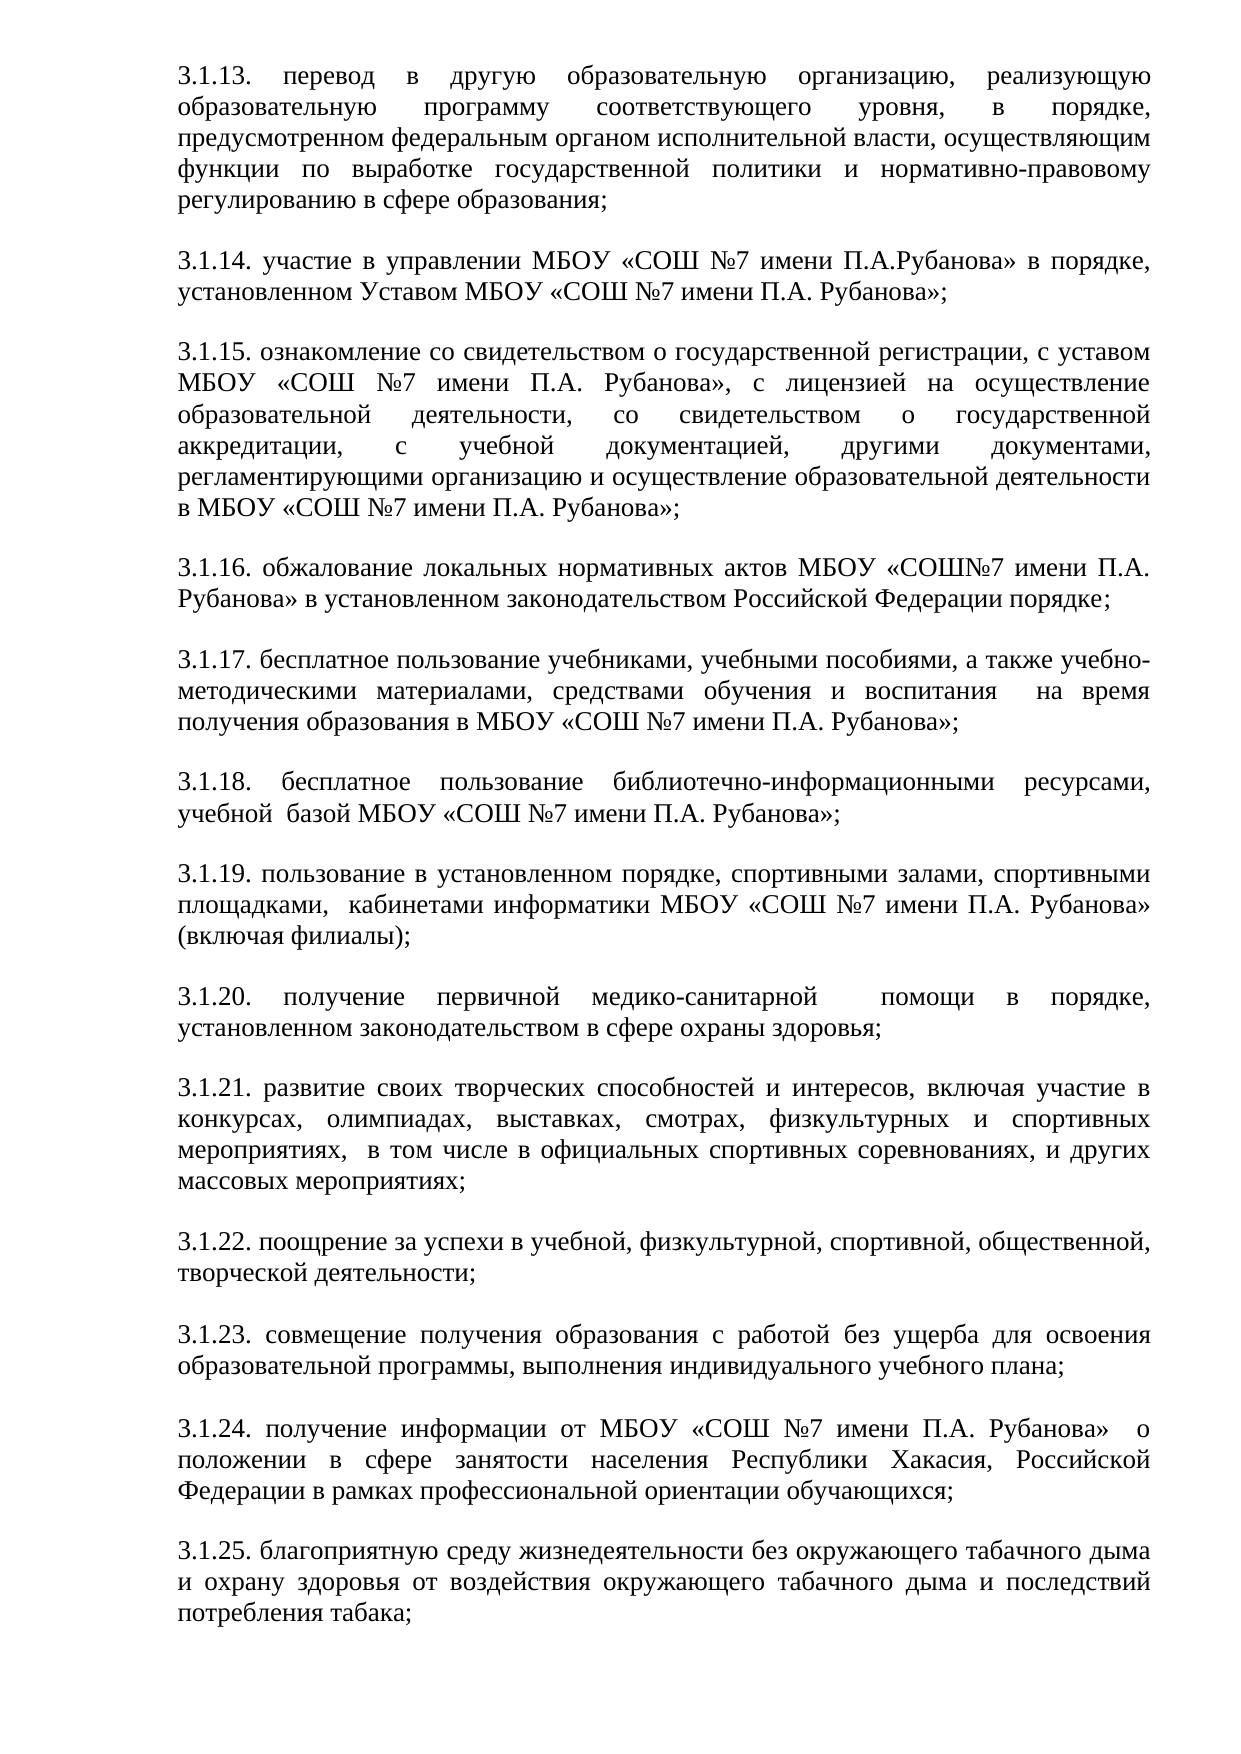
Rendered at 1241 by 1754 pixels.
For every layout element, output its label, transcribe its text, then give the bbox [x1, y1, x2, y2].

text 3.1.21. развитие своих творческих способностей и интересов, включая участие в конкурсах, олимпиадах, выставках, смотрах, физкультурных и спортивных мероприятиях, в том числе в официальных спортивных соревнованиях, и других массовых мероприятиях; [177, 1071, 1152, 1196]
text 3.1.13. перевод в другую образовательную организацию, реализующую образовательную программу соответствующего уровня, в порядке, предусмотренном федеральным органом исполнительной власти, осуществляющим функции по выработке государственной политики и нормативно-правовому регулированию в сфере образования; [177, 59, 1152, 215]
text 3.1.25. благоприятную среду жизнедеятельности без окружающего табачного дыма и охрану здоровья от воздействия окружающего табачного дыма и последствий потребления табака; [177, 1534, 1152, 1628]
text 3.1.23. совмещение получения образования с работой без ущерба для освоения образовательной программы, выполнения индивидуального учебного плана; [177, 1318, 1152, 1381]
text 3.1.24. получение информации от МБОУ «СОШ №7 имени П.А. Рубанова» о положении в сфере занятости населения Республики Хакасия, Российской Федерации в рамках профессиональной ориентации обучающихся; [177, 1412, 1152, 1505]
text 3.1.18. бесплатное пользование библиотечно-информационными ресурсами, учебной базой МБОУ «СОШ №7 имени П.А. Рубанова»; [177, 766, 1152, 828]
text 3.1.20. получение первичной медико-санитарной помощи в порядке, установленном законодательством в сфере охраны здоровья; [177, 979, 1152, 1042]
text 3.1.17. бесплатное пользование учебниками, учебными пособиями, а также учебно-методическими материалами, средствами обучения и воспитания на время получения образования в МБОУ «СОШ №7 имени П.А. Рубанова»; [177, 643, 1152, 736]
text 3.1.22. поощрение за успехи в учебной, физкультурной, спортивной, общественной, творческой деятельности; [177, 1225, 1152, 1287]
text 3.1.14. участие в управлении МБОУ «СОШ №7 имени П.А.Рубанова» в порядке, установленном Уставом МБОУ «СОШ №7 имени П.А. Рубанова»; [177, 244, 1152, 306]
text 3.1.19. пользование в установленном порядке, спортивными залами, спортивными площадками, кабинетами информатики МБОУ «СОШ №7 имени П.А. Рубанова» (включая филиалы); [177, 857, 1152, 950]
text 3.1.16. обжалование локальных нормативных актов МБОУ «СОШ№7 имени П.А. Рубанова» в установленном законодательством Российской Федерации порядке; [177, 551, 1152, 614]
text 3.1.15. ознакомление со свидетельством о государственной регистрации, с уставом МБОУ «СОШ №7 имени П.А. Рубанова», с лицензией на осуществление образовательной деятельности, со свидетельством о государственной аккредитации, с учебной документацией, другими документами, регламентирующими организацию и осуществление образовательной деятельности в МБОУ «СОШ №7 имени П.А. Рубанова»; [177, 335, 1152, 522]
